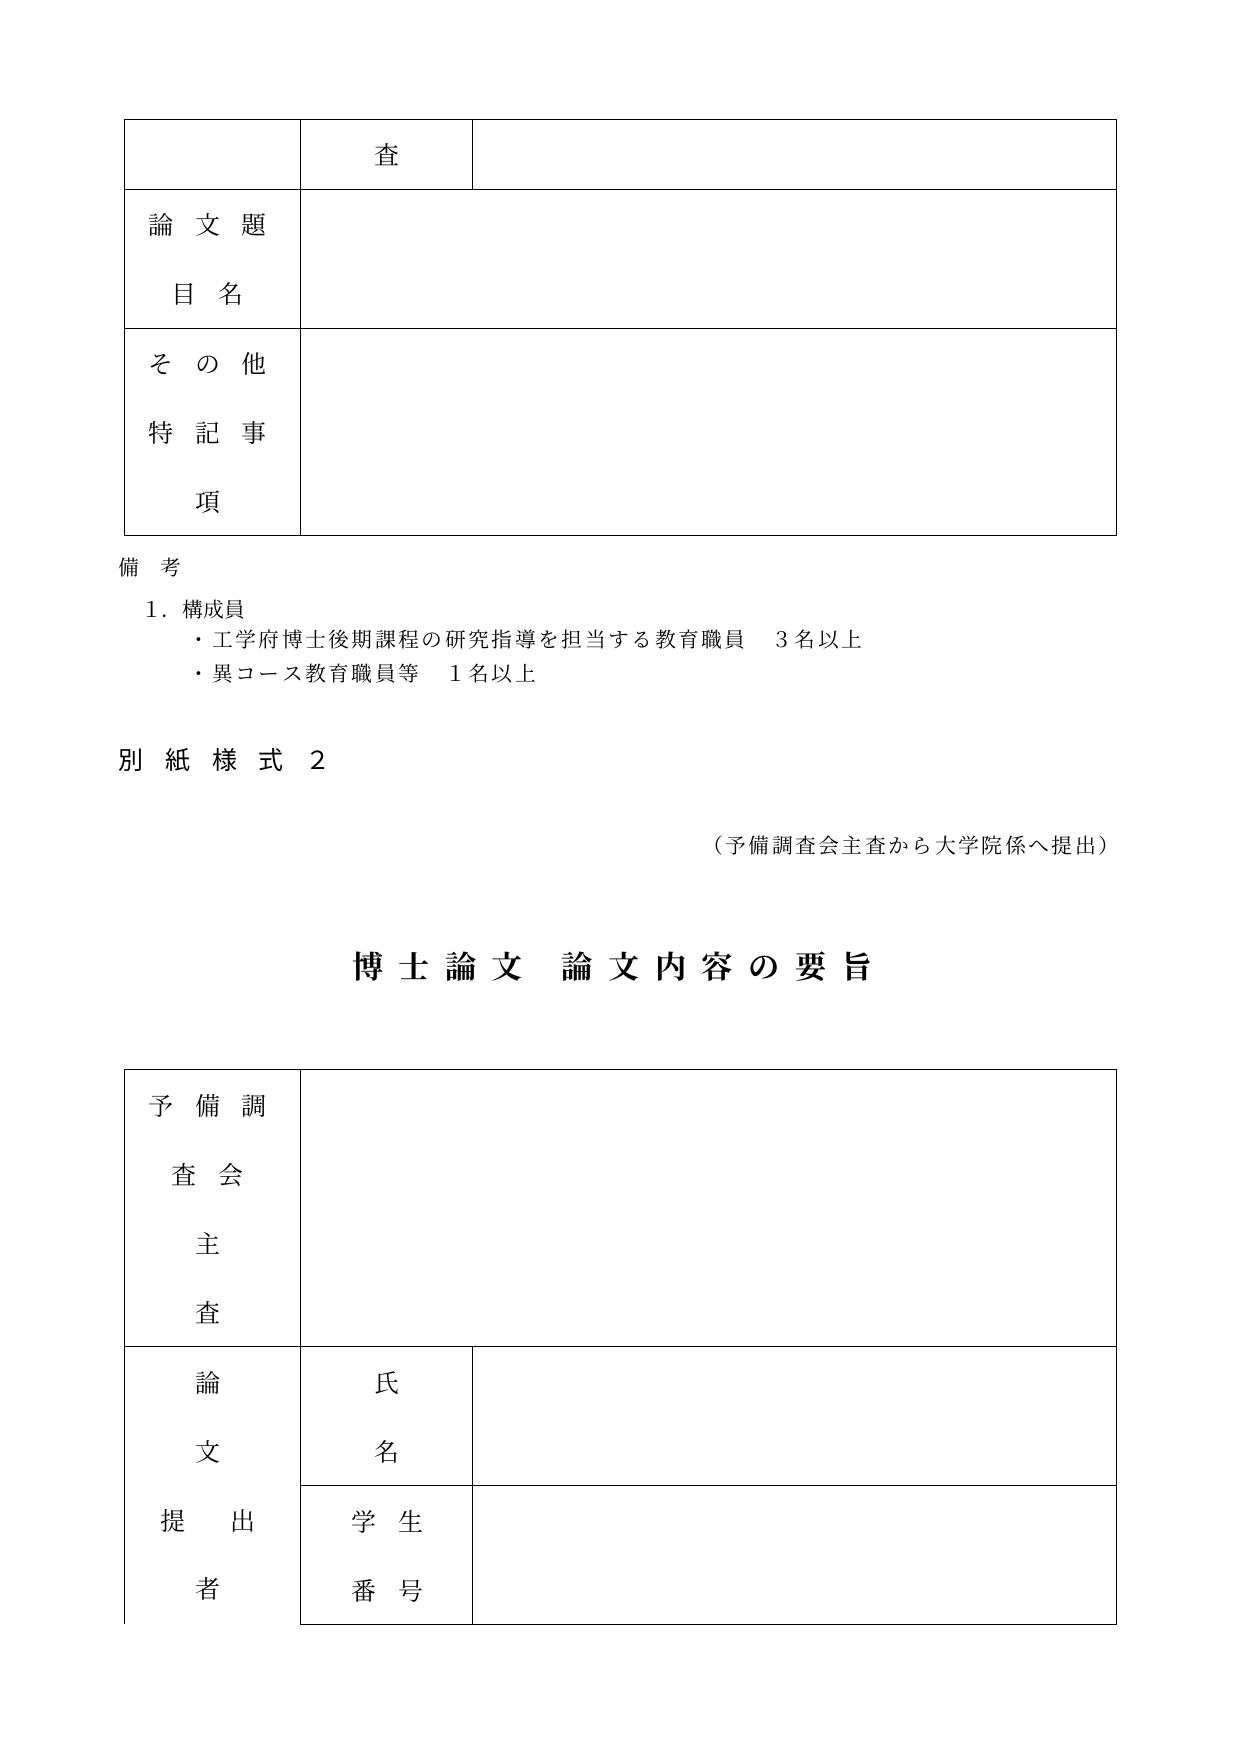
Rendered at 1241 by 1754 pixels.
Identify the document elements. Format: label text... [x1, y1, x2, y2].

text 博士論文 論文内容の要旨 [118, 931, 1122, 1000]
text １．構成員 [118, 596, 1022, 621]
table_cell 論文題目名 [125, 190, 300, 327]
text 備 考 [118, 553, 1022, 578]
text 別紙様式２ [118, 724, 1122, 793]
table_cell [473, 120, 1116, 188]
table_cell 氏 名 [301, 1347, 472, 1485]
text （予備調査会主査から大学院係へ提出） [118, 828, 1122, 862]
text ・工学府博士後期課程の研究指導を担当する教育職員 ３名以上 [118, 621, 1122, 655]
table_cell 学生番号 [301, 1486, 472, 1624]
text ・異コース教育職員等 １名以上 [118, 655, 1122, 690]
table_cell 副 査 [301, 120, 472, 188]
table_cell 論 文 提 出 者 [125, 1347, 300, 1624]
table_cell その他 特記事項 [125, 329, 300, 535]
table_cell [473, 1347, 1116, 1485]
table_cell [301, 190, 1116, 327]
table_header 予備調査会 主 査 [125, 1070, 300, 1346]
table_header [301, 1070, 1116, 1346]
table_cell [301, 329, 1116, 535]
table_cell [473, 1486, 1116, 1624]
